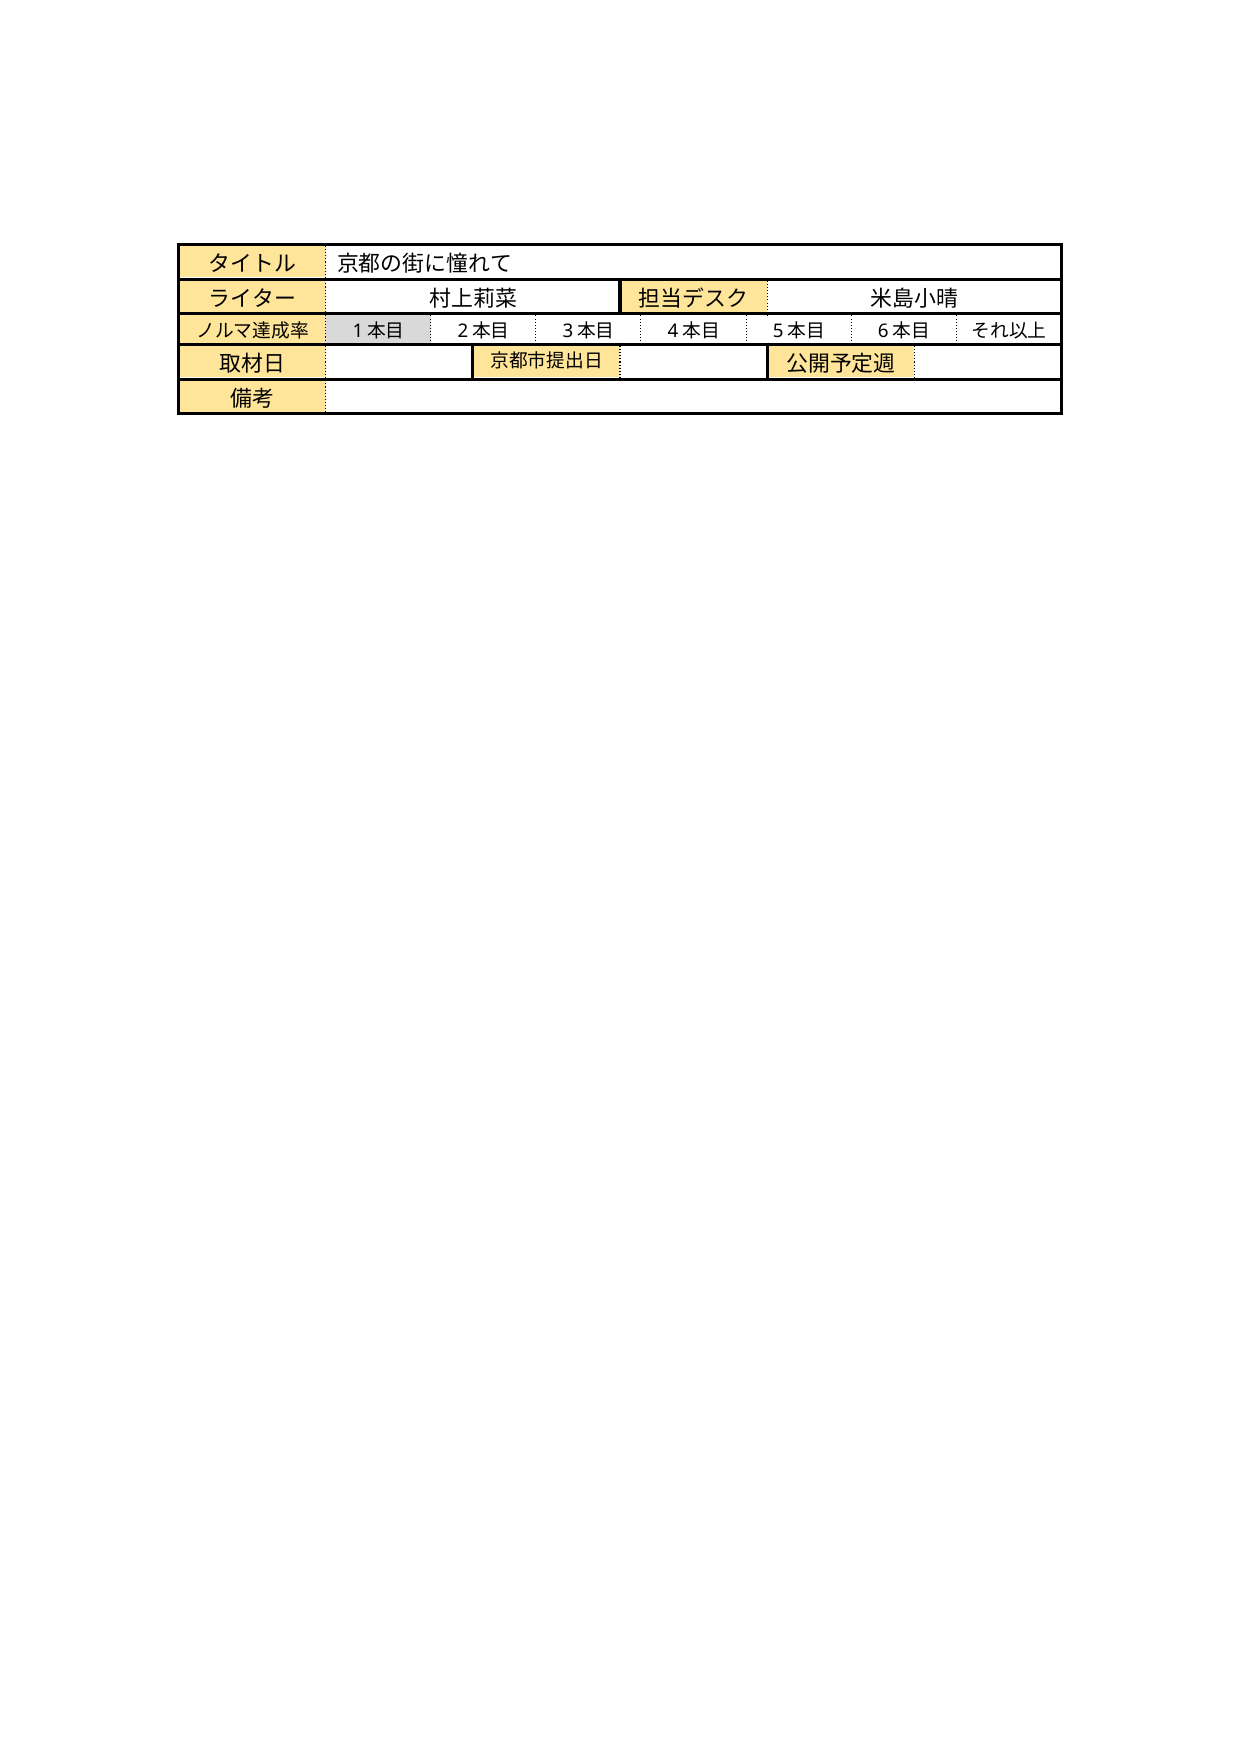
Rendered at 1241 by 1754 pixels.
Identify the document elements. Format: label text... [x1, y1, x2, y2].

table_cell [326, 346, 471, 377]
table_cell ノルマ達成率 [180, 315, 326, 343]
table_cell 3本目 [536, 315, 641, 343]
table_cell 6本目 [851, 315, 956, 343]
table_cell 1本目 [326, 315, 431, 343]
table_cell 5本目 [746, 315, 851, 343]
table_cell 村上莉菜 [326, 281, 618, 312]
table_cell 米島小晴 [767, 281, 1060, 312]
table_cell [914, 346, 1060, 377]
table_cell それ以上 [956, 315, 1060, 343]
table_header タイトル [180, 246, 326, 277]
table_header 京都の街に憧れて [326, 246, 1060, 277]
table_cell [620, 346, 766, 377]
table_cell 取材日 [180, 346, 326, 377]
table_cell 公開予定週 [769, 346, 914, 377]
table_cell 担当デスク [622, 281, 767, 312]
table_cell 4本目 [641, 315, 746, 343]
table_cell 備考 [180, 381, 326, 412]
table_cell 京都市提出日 [474, 346, 620, 377]
table_cell ライター [180, 281, 326, 312]
table_cell [326, 381, 1060, 412]
table_cell 2本目 [431, 315, 536, 343]
